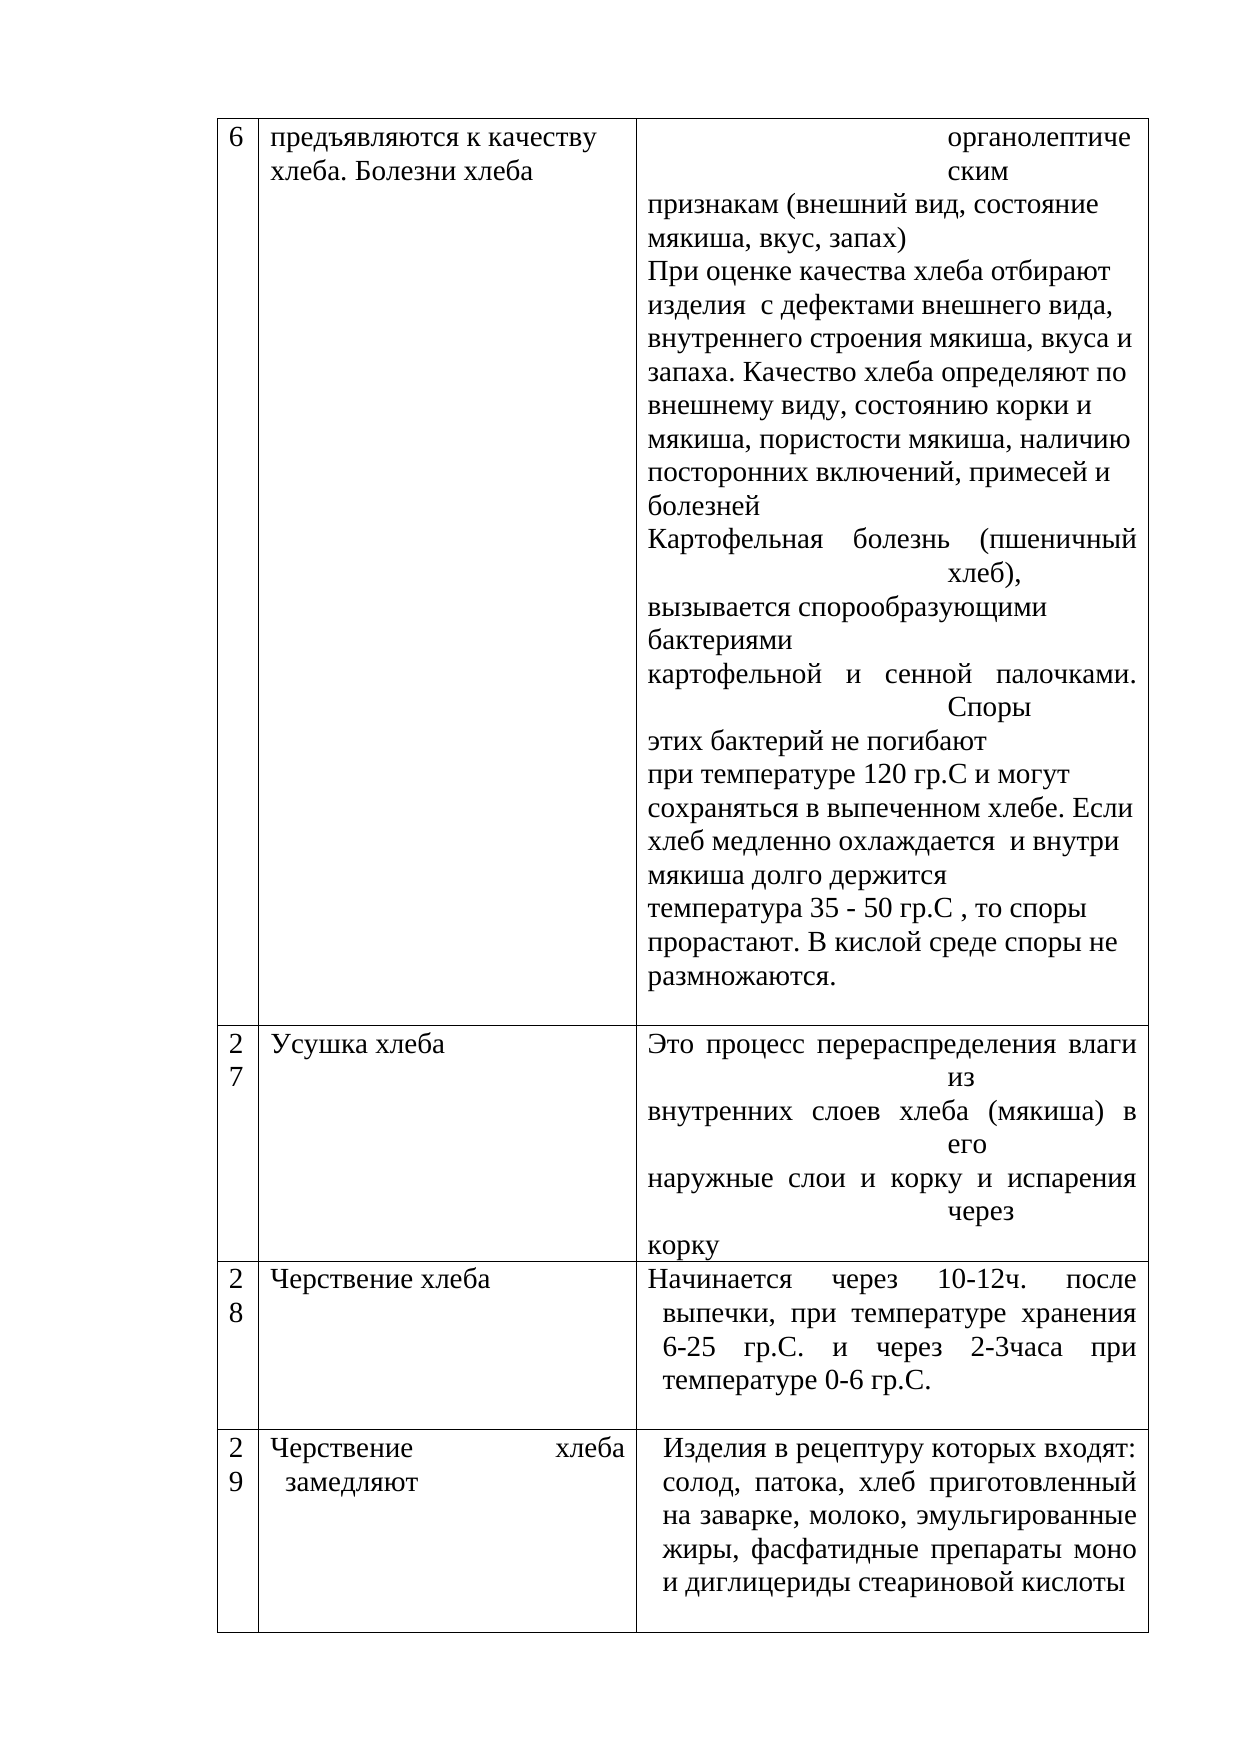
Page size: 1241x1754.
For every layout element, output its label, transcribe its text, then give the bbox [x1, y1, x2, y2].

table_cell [259, 119, 636, 1025]
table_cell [637, 119, 1148, 1025]
table_cell 29 [218, 1430, 258, 1632]
table_cell 28 [218, 1262, 258, 1429]
table_cell 27 [218, 1026, 258, 1261]
table_cell Начинается через 10-12ч. после выпечки, при температуре хранения 6-25 гр.С. и через 2-3часа при температуре 0-6 гр.С. [637, 1262, 1148, 1429]
table_cell Черствение хлеба [259, 1262, 636, 1429]
table_cell Усушка хлеба [259, 1026, 636, 1261]
table_cell 26 [218, 119, 258, 1025]
table_cell Изделия в рецептуру которых входят: солод, патока, хлеб приготовленный на заварке, молоко, эмульгированные жиры, фасфатидные препараты моно и диглицериды стеариновой кислоты [637, 1430, 1148, 1632]
table_cell Это процесс перераспределения влаги из внутренних слоев хлеба (мякиша) в его наружные слои и корку и испарения через корку [637, 1026, 1148, 1261]
table_cell Черствение хлеба замедляют [259, 1430, 636, 1632]
